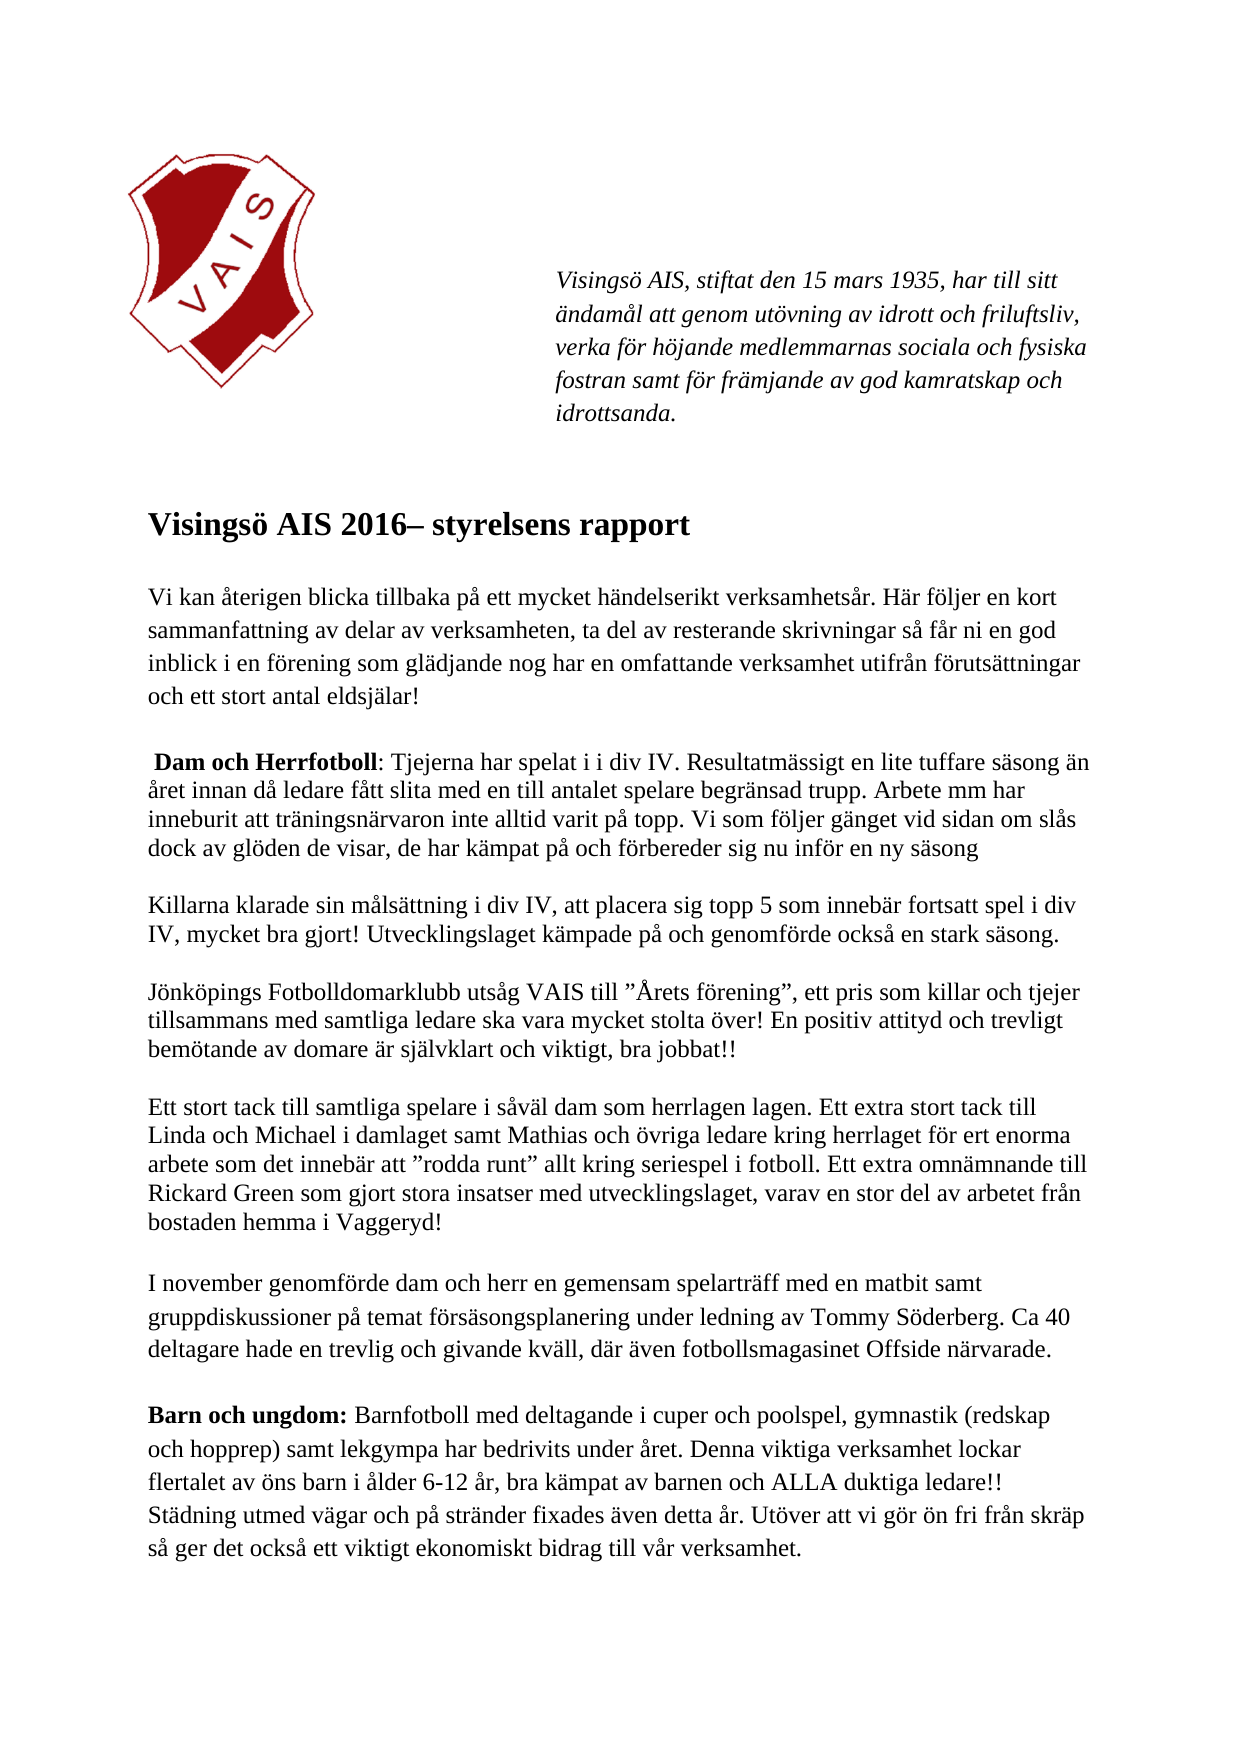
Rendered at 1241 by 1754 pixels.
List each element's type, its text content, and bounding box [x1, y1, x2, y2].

text Ett stort tack till samtliga spelare i såväl dam som herrlagen lagen. Ett extra stort tack till Linda och Michael i damlaget samt Mathias och övriga ledare kring herrlaget för ert enorma arbete som det innebär att ”rodda runt” allt kring seriespel i fotboll. Ett extra omnämnande till Rickard Green som gjort stora insatser med utvecklingslaget, varav en stor del av arbetet från bostaden hemma i Vaggeryd! [148, 1092, 1092, 1236]
text Killarna klarade sin målsättning i div IV, att placera sig topp 5 som innebär fortsatt spel i div IV, mycket bra gjort! Utvecklingslaget kämpade på och genomförde också en stark säsong. [148, 891, 1092, 948]
text Jönköpings Fotbolldomarklubb utsåg VAIS till ”Årets förening”, ett pris som killar och tjejer tillsammans med samtliga ledare ska vara mycket stolta över! En positiv attityd och trevligt bemötande av domare är självklart och viktigt, bra jobbat!! [148, 977, 1092, 1063]
text Barn och ungdom: Barnfotboll med deltagande i cuper och poolspel, gymnastik (redskap och hopprep) samt lekgympa har bedrivits under året. Denna viktiga verksamhet lockar flertalet av öns barn i ålder 6-12 år, bra kämpat av barnen och ALLA duktiga ledare!! [148, 1401, 1092, 1495]
picture [126, 152, 317, 389]
text Visingsö AIS, stiftat den 15 mars 1935, har till sitt ändamål att genom utövning av idrott och friluftsliv, verka för höjande medlemmarnas sociala och fysiska fostran samt för främjande av god kamratskap och idrottsanda. [555, 266, 1092, 426]
text Dam och Herrfotboll: Tjejerna har spelat i i div IV. Resultatmässigt en lite tuffare säsong än året innan då ledare fått slita med en till antalet spelare begränsad trupp. Arbete mm har inneburit att träningsnärvaron inte alltid varit på topp. Vi som följer gänget vid sidan om slås dock av glöden de visar, de har kämpat på och förbereder sig nu inför en ny säsong [148, 747, 1092, 862]
text Visingsö AIS 2016– styrelsens rapport [148, 504, 1092, 543]
text Städning utmed vägar och på stränder fixades även detta år. Utöver att vi gör ön fri från skräp så ger det också ett viktigt ekonomiskt bidrag till vår verksamhet. [148, 1500, 1092, 1561]
text Vi kan återigen blicka tillbaka på ett mycket händelserikt verksamhetsår. Här följer en kort sammanfattning av delar av verksamheten, ta del av resterande skrivningar så får ni en god inblick i en förening som glädjande nog har en omfattande verksamhet utifrån förutsättningar och ett stort antal eldsjälar! [148, 582, 1092, 709]
text I november genomförde dam och herr en gemensam spelarträff med en matbit samt gruppdiskussioner på temat försäsongsplanering under ledning av Tommy Söderberg. Ca 40 deltagare hade en trevlig och givande kväll, där även fotbollsmagasinet Offside närvarade. [148, 1268, 1092, 1363]
